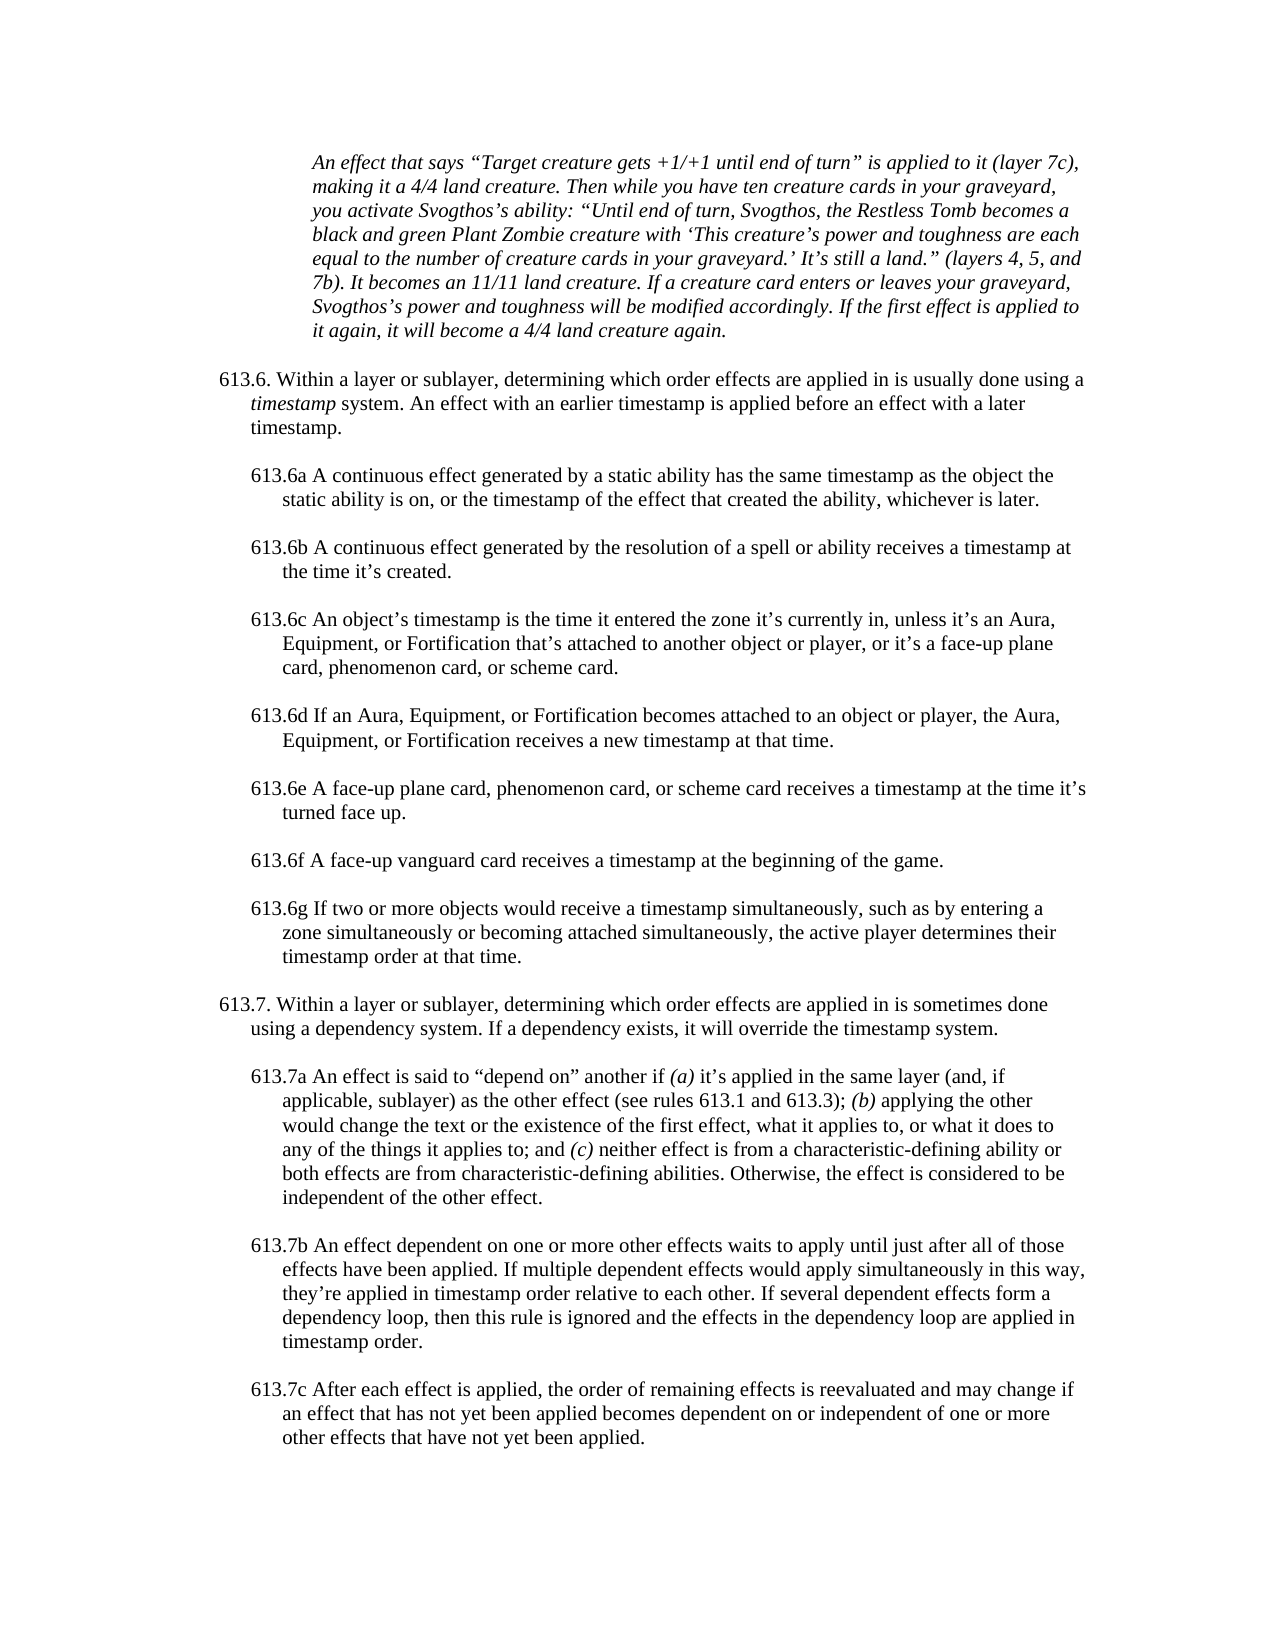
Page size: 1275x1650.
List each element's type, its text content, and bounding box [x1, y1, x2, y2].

text 613.7a An effect is said to “depend on” another if (a) it’s applied in the same layer (and, if applicable, sublayer) as the other effect (see rules 613.1 and 613.3); (b) applying the other would change the text or the existence of the first effect, what it applies to, or what it does to any of the things it applies to; and (c) neither effect is from a characteristic-defining ability or both effects are from characteristic-defining abilities. Otherwise, the effect is considered to be independent of the other effect. [251, 1064, 1087, 1209]
text 613.6e A face-up plane card, phenomenon card, or scheme card receives a timestamp at the time it’s turned face up. [251, 776, 1087, 824]
text 613.6. Within a layer or sublayer, determining which order effects are applied in is usually done using a timestamp system. An effect with an earlier timestamp is applied before an effect with a later timestamp. [219, 367, 1087, 439]
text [312, 150, 1087, 342]
text 613.6f A face-up vanguard card receives a timestamp at the beginning of the game. [251, 848, 1087, 872]
text 613.6g If two or more objects would receive a timestamp simultaneously, such as by entering a zone simultaneously or becoming attached simultaneously, the active player determines their timestamp order at that time. [251, 896, 1087, 968]
text 613.7c After each effect is applied, the order of remaining effects is reevaluated and may change if an effect that has not yet been applied becomes dependent on or independent of one or more other effects that have not yet been applied. [251, 1377, 1087, 1449]
text 613.6c An object’s timestamp is the time it entered the zone it’s currently in, unless it’s an Aura, Equipment, or Fortification that’s attached to another object or player, or it’s a face-up plane card, phenomenon card, or scheme card. [251, 607, 1087, 679]
text 613.6d If an Aura, Equipment, or Fortification becomes attached to an object or player, the Aura, Equipment, or Fortification receives a new timestamp at that time. [251, 703, 1087, 752]
text 613.7. Within a layer or sublayer, determining which order effects are applied in is sometimes done using a dependency system. If a dependency exists, it will override the timestamp system. [219, 992, 1087, 1040]
text 613.6b A continuous effect generated by the resolution of a spell or ability receives a timestamp at the time it’s created. [251, 535, 1087, 583]
text 613.6a A continuous effect generated by a static ability has the same timestamp as the object the static ability is on, or the timestamp of the effect that created the ability, whichever is later. [251, 463, 1087, 511]
text 613.7b An effect dependent on one or more other effects waits to apply until just after all of those effects have been applied. If multiple dependent effects would apply simultaneously in this way, they’re applied in timestamp order relative to each other. If several dependent effects form a dependency loop, then this rule is ignored and the effects in the dependency loop are applied in timestamp order. [251, 1233, 1087, 1353]
